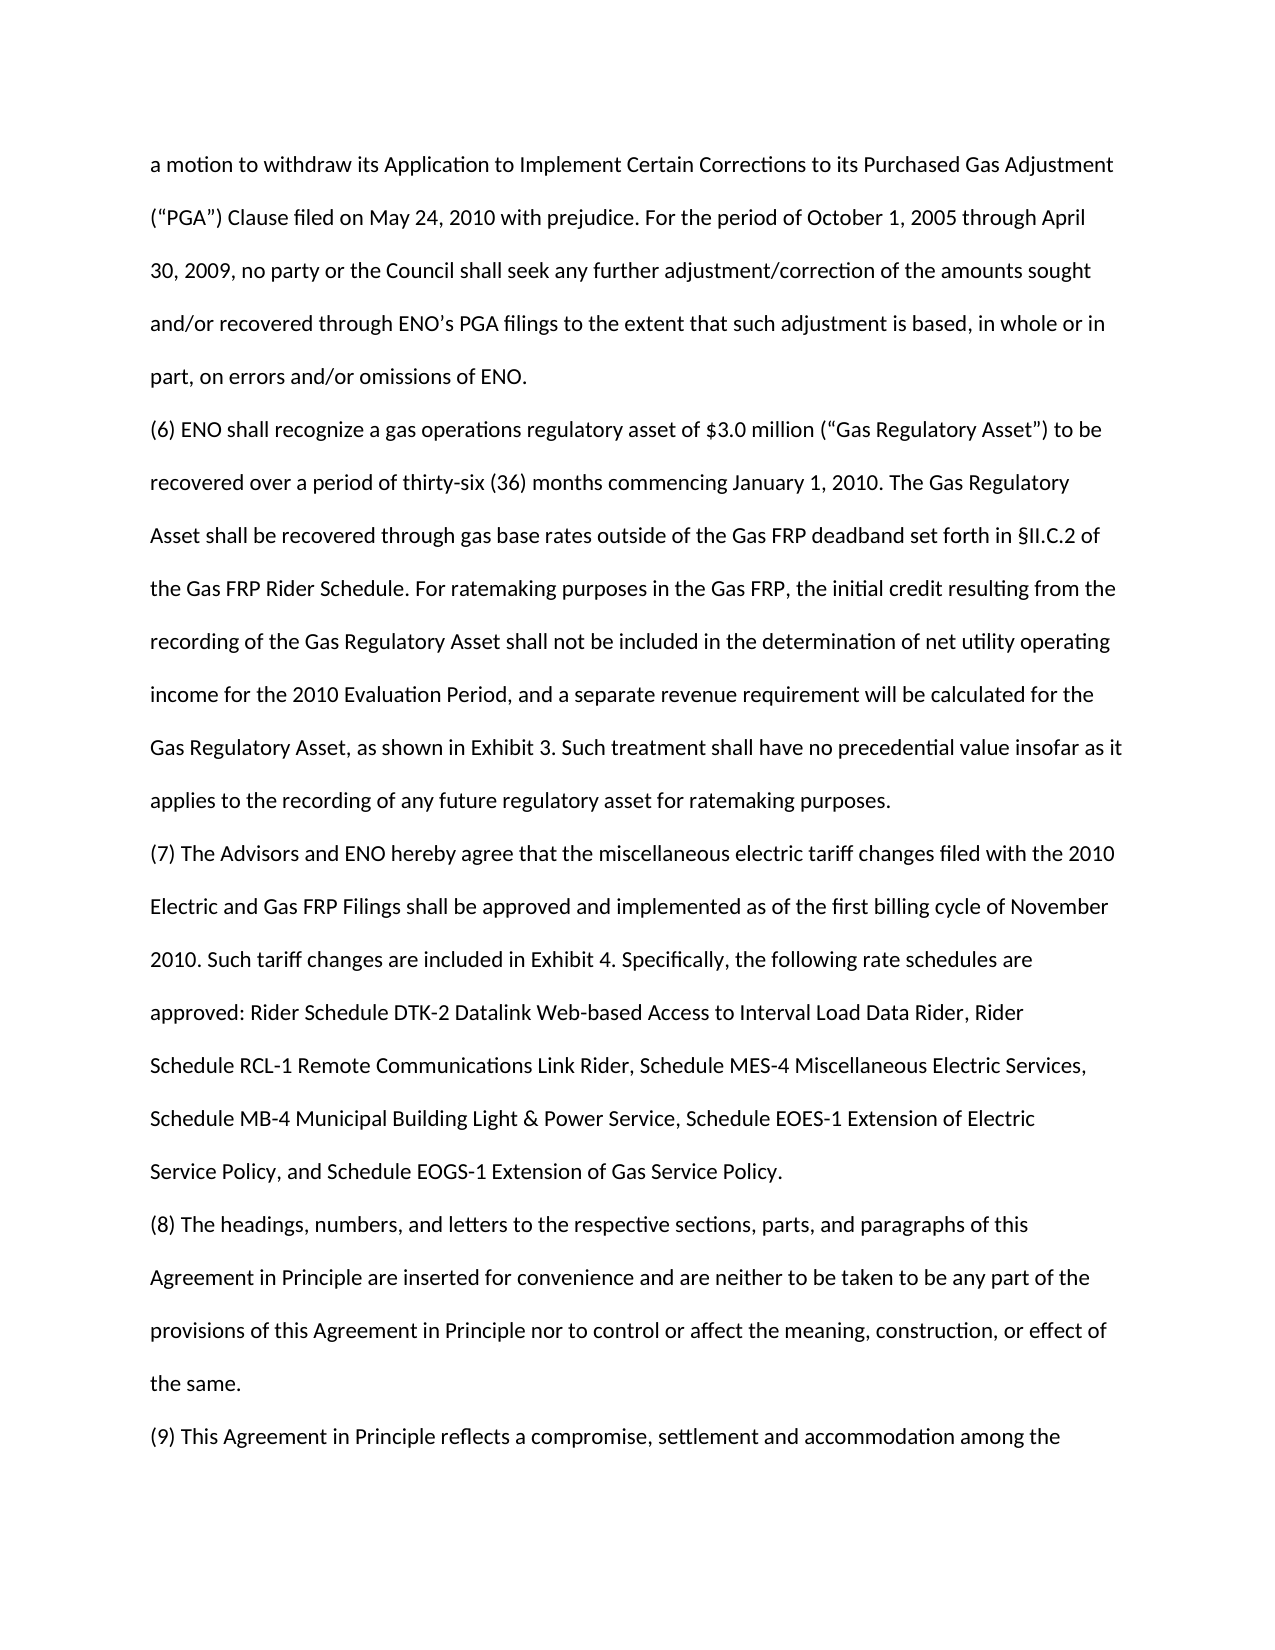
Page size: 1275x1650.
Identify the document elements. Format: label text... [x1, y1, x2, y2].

text part, on errors and/or omissions of ENO. [150, 362, 1125, 390]
text Schedule MB-4 Municipal Building Light & Power Service, Schedule EOES-1 Extension of Electric [150, 1104, 1125, 1132]
text Service Policy, and Schedule EOGS-1 Extension of Gas Service Policy. [150, 1157, 1125, 1185]
text Schedule RCL-1 Remote Communications Link Rider, Schedule MES-4 Miscellaneous Electric Services, [150, 1051, 1125, 1079]
text applies to the recording of any future regulatory asset for ratemaking purposes. [150, 786, 1125, 814]
text a motion to withdraw its Application to Implement Certain Corrections to its Purchased Gas Adjustment [150, 150, 1125, 178]
text 2010. Such tariff changes are included in Exhibit 4. Specifically, the following rate schedules are [150, 945, 1125, 973]
text (7) The Advisors and ENO hereby agree that the miscellaneous electric tariff changes filed with the 2010 [150, 839, 1125, 867]
text Gas Regulatory Asset, as shown in Exhibit 3. Such treatment shall have no precedential value insofar as it [150, 733, 1125, 761]
text (“PGA”) Clause filed on May 24, 2010 with prejudice. For the period of October 1, 2005 through April [150, 203, 1125, 231]
text (6) ENO shall recognize a gas operations regulatory asset of $3.0 million (“Gas Regulatory Asset”) to be [150, 415, 1125, 443]
text Asset shall be recovered through gas base rates outside of the Gas FRP deadband set forth in §II.C.2 of [150, 521, 1125, 549]
text recording of the Gas Regulatory Asset shall not be included in the determination of net utility operating [150, 627, 1125, 655]
text income for the 2010 Evaluation Period, and a separate revenue requirement will be calculated for the [150, 680, 1125, 708]
text 30, 2009, no party or the Council shall seek any further adjustment/correction of the amounts sought [150, 256, 1125, 284]
text (9) This Agreement in Principle reflects a compromise, settlement and accommodation among the [150, 1422, 1125, 1451]
text (8) The headings, numbers, and letters to the respective sections, parts, and paragraphs of this [150, 1210, 1125, 1238]
text the Gas FRP Rider Schedule. For ratemaking purposes in the Gas FRP, the initial credit resulting from the [150, 574, 1125, 602]
text provisions of this Agreement in Principle nor to control or affect the meaning, construction, or effect of [150, 1316, 1125, 1344]
text the same. [150, 1369, 1125, 1397]
text Electric and Gas FRP Filings shall be approved and implemented as of the first billing cycle of November [150, 892, 1125, 920]
text approved: Rider Schedule DTK-2 Datalink Web-based Access to Interval Load Data Rider, Rider [150, 998, 1125, 1026]
text recovered over a period of thirty-six (36) months commencing January 1, 2010. The Gas Regulatory [150, 468, 1125, 496]
text Agreement in Principle are inserted for convenience and are neither to be taken to be any part of the [150, 1263, 1125, 1291]
text and/or recovered through ENO’s PGA filings to the extent that such adjustment is based, in whole or in [150, 309, 1125, 337]
